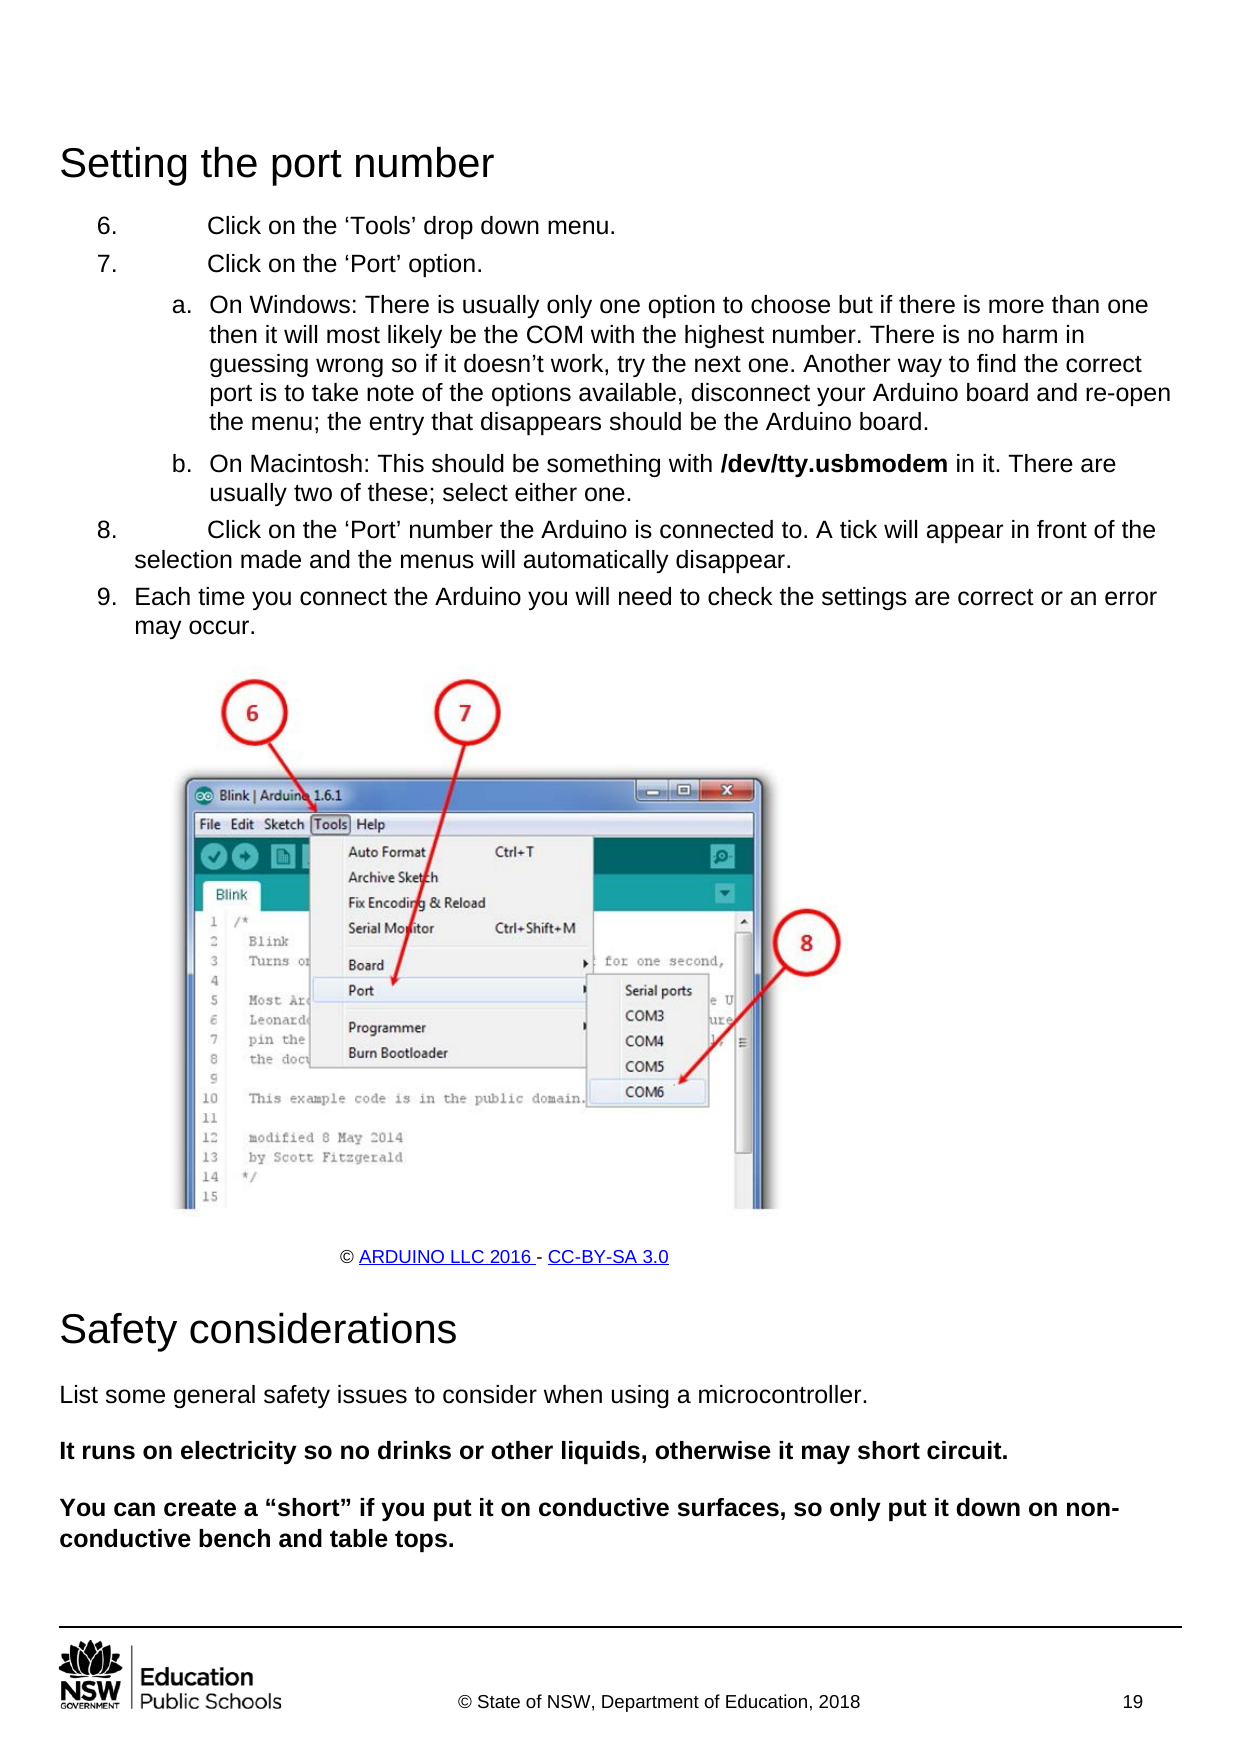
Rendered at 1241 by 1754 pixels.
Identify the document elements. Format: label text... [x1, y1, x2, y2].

picture [58, 1640, 282, 1709]
list Click on the ‘Tools’ drop down menu. [97, 211, 1181, 240]
text List some general safety issues to consider when using a microcontroller. [59, 1377, 1181, 1409]
text Setting the port number [59, 138, 1181, 186]
text It runs on electricity so no drinks or other liquids, otherwise it may short circuit. [59, 1434, 1181, 1465]
list Each time you connect the Arduino you will need to check the settings are correct or an error may occur. [97, 582, 1181, 640]
picture [165, 665, 849, 1234]
text Safety considerations [59, 1304, 1181, 1352]
list On Macintosh: This should be something with /dev/tty.usbmodem in it. There are usually two of these; select either one. [172, 448, 1181, 507]
list Click on the ‘Port’ number the Arduino is connected to. A tick will appear in front of the selection made and the menus will automatically disappear. [97, 515, 1181, 573]
list Click on the ‘Port’ option. [97, 248, 1181, 277]
text © ARDUINO LLC 2016 - CC-BY-SA 3.0 [59, 1242, 1122, 1267]
list On Windows: There is usually only one option to choose but if there is more than one then it will most likely be the COM with the highest number. There is no harm in guessing wrong so if it doesn’t work, try the next one. Another way to find the correct port is to take note of the options available, disconnect your Arduino board and re-open the menu; the entry that disappears should be the Arduino board. [172, 290, 1181, 436]
text You can create a “short” if you put it on conductive surfaces, so only put it down on non-conductive bench and table tops. [59, 1490, 1181, 1552]
